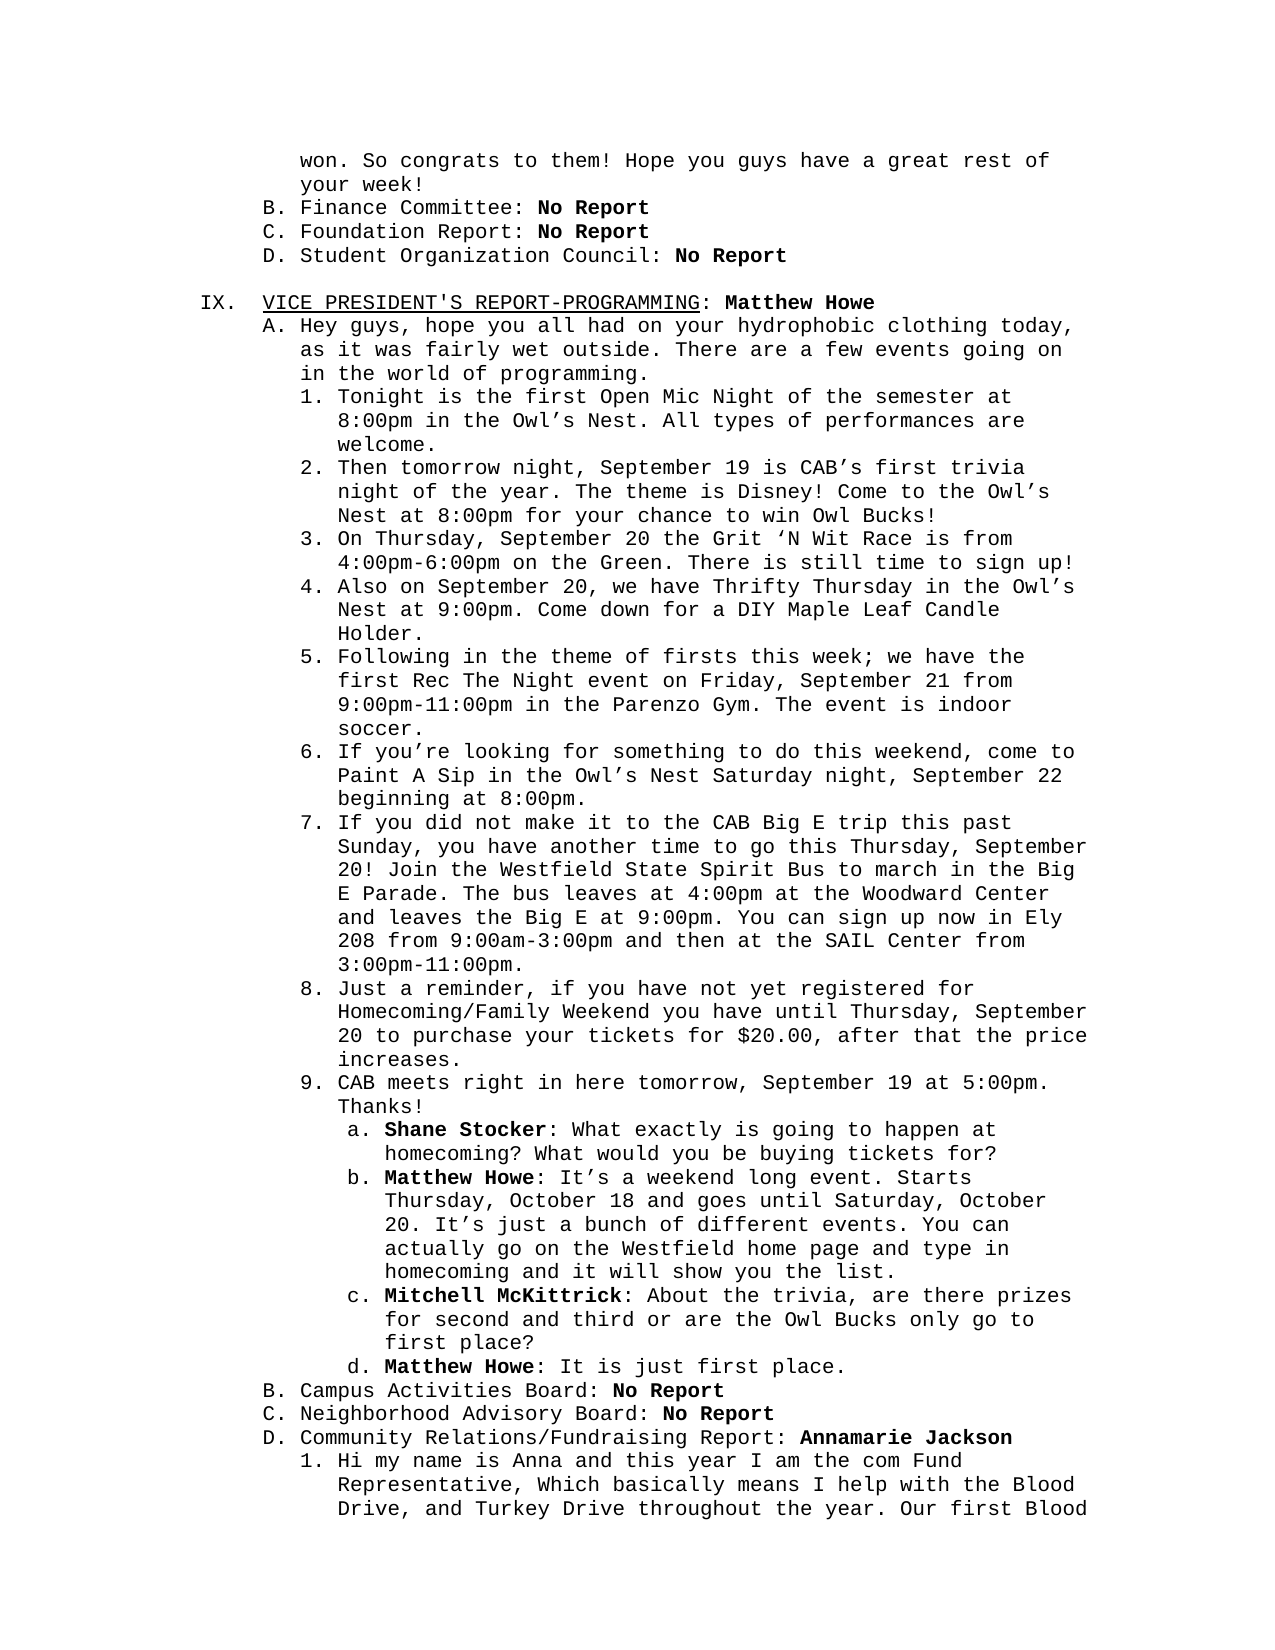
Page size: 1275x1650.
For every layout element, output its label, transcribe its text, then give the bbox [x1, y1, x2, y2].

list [262, 150, 1087, 197]
list Tonight is the first Open Mic Night of the semester at 8:00pm in the Owl’s Nest. All types of performances are welcome. [300, 386, 1087, 457]
list Then tomorrow night, September 19 is CAB’s first trivia night of the year. The theme is Disney! Come to the Owl’s Nest at 8:00pm for your chance to win Owl Bucks! [300, 457, 1087, 528]
list Finance Committee: No Report [262, 197, 1087, 221]
list If you did not make it to the CAB Big E trip this past Sunday, you have another time to go this Thursday, September 20! Join the Westfield State Spirit Bus to march in the Big E Parade. The bus leaves at 4:00pm at the Woodward Center and leaves the Big E at 9:00pm. You can sign up now in Ely 208 from 9:00am-3:00pm and then at the SAIL Center from 3:00pm-11:00pm. [300, 812, 1087, 978]
list Neighborhood Advisory Board: No Report [262, 1403, 1087, 1427]
list Shane Stocker: What exactly is going to happen at homecoming? What would you be buying tickets for? [347, 1119, 1087, 1167]
list VICE PRESIDENT'S REPORT-PROGRAMMING: Matthew Howe [199, 292, 1087, 316]
list Matthew Howe: It’s a weekend long event. Starts Thursday, October 18 and goes until Saturday, October 20. It’s just a bunch of different events. You can actually go on the Westfield home page and type in homecoming and it will show you the list. [347, 1167, 1087, 1285]
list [300, 1451, 1087, 1521]
list Matthew Howe: It is just first place. [347, 1356, 1087, 1379]
list Hey guys, hope you all had on your hydrophobic clothing today, as it was fairly wet outside. There are a few events going on in the world of programming. [262, 316, 1087, 386]
list If you’re looking for something to do this weekend, come to Paint A Sip in the Owl’s Nest Saturday night, September 22 beginning at 8:00pm. [300, 741, 1087, 812]
list Also on September 20, we have Thrifty Thursday in the Owl’s Nest at 9:00pm. Come down for a DIY Maple Leaf Candle Holder. [300, 576, 1087, 647]
list CAB meets right in here tomorrow, September 19 at 5:00pm. Thanks! [300, 1072, 1087, 1119]
list Just a reminder, if you have not yet registered for Homecoming/Family Weekend you have until Thursday, September 20 to purchase your tickets for $20.00, after that the price increases. [300, 978, 1087, 1072]
list Student Organization Council: No Report [262, 244, 1087, 268]
list Mitchell McKittrick: About the trivia, are there prizes for second and third or are the Owl Bucks only go to first place? [347, 1285, 1087, 1356]
list On Thursday, September 20 the Grit ‘N Wit Race is from 4:00pm-6:00pm on the Green. There is still time to sign up! [300, 528, 1087, 576]
list Campus Activities Board: No Report [262, 1379, 1087, 1403]
list Community Relations/Fundraising Report: Annamarie Jackson [262, 1427, 1087, 1451]
list Following in the theme of firsts this week; we have the first Rec The Night event on Friday, September 21 from 9:00pm-11:00pm in the Parenzo Gym. The event is indoor soccer. [300, 647, 1087, 741]
list Foundation Report: No Report [262, 221, 1087, 244]
